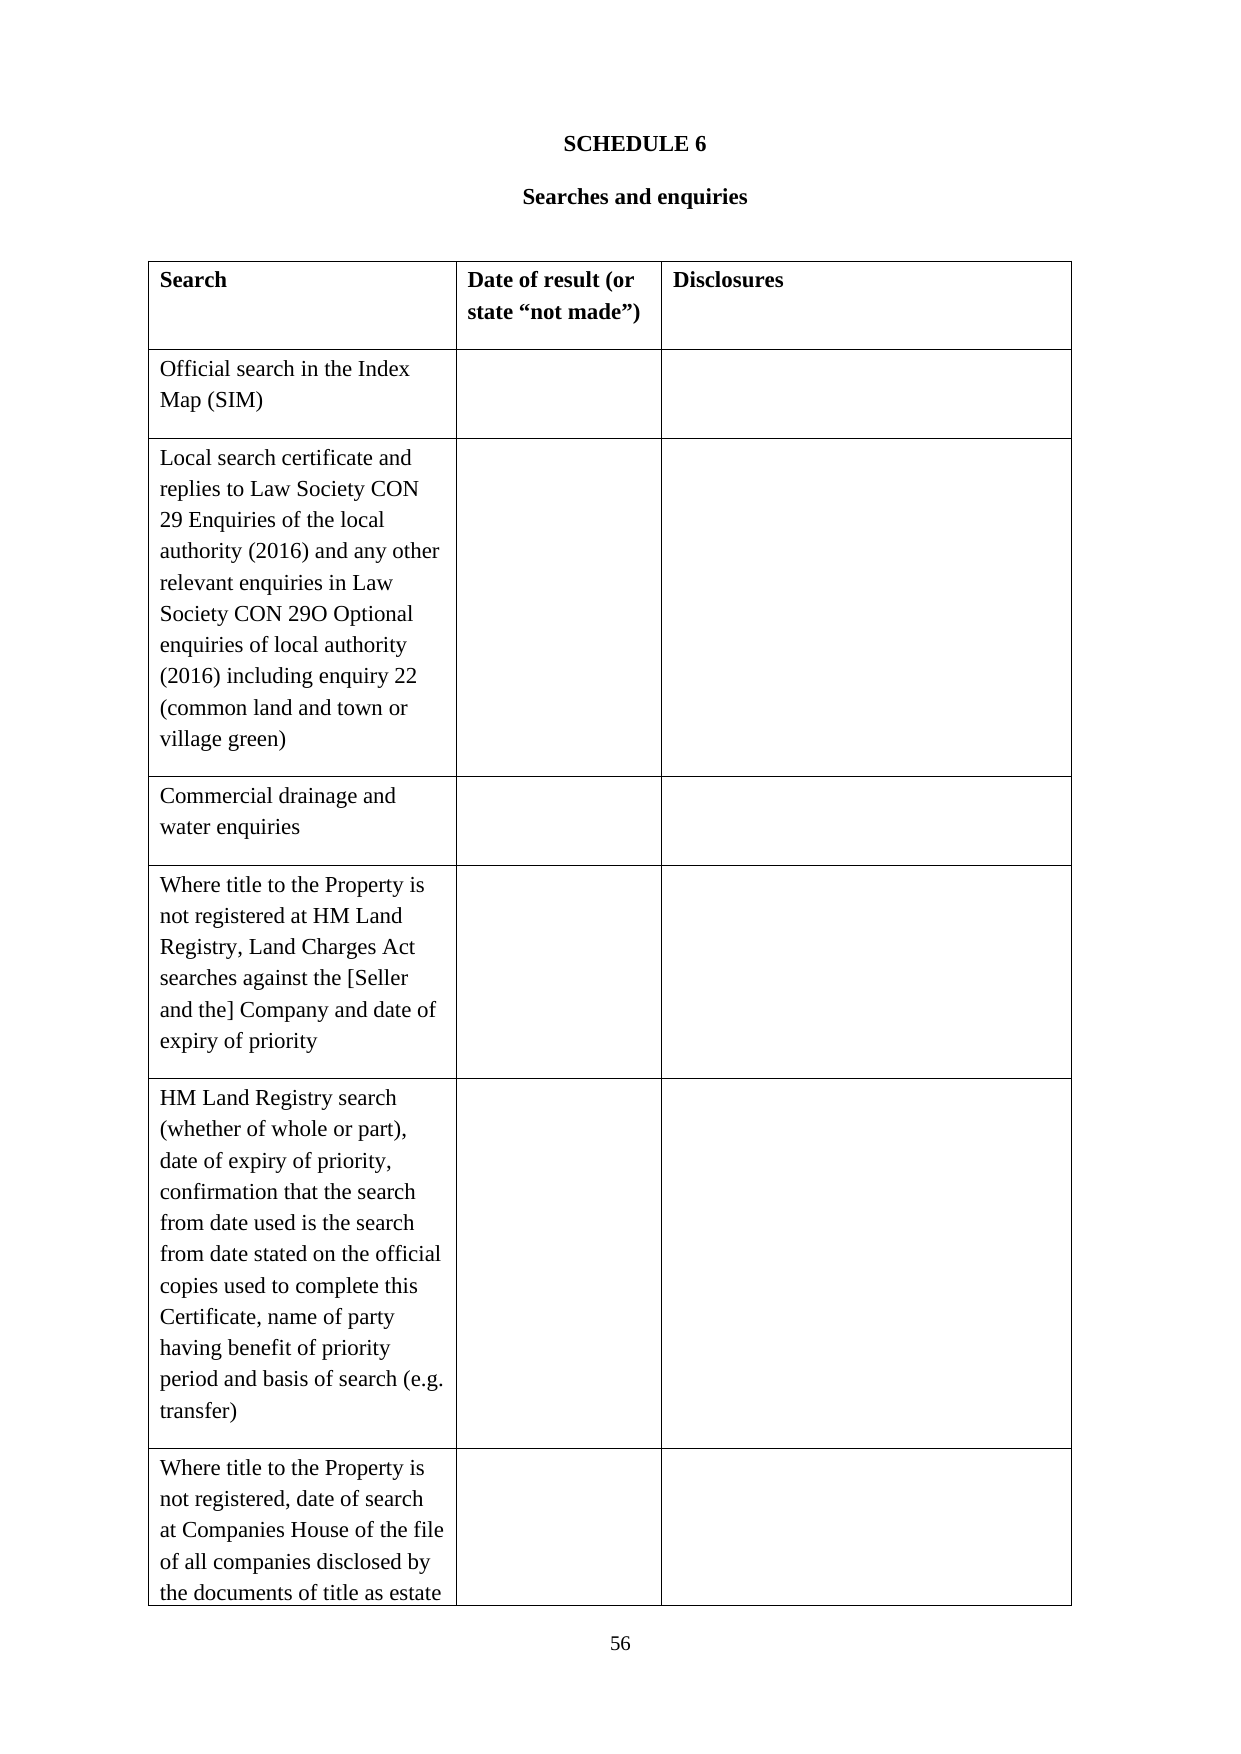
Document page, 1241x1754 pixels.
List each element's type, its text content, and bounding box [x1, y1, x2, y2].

table_cell Official search in the Index Map (SIM) [149, 350, 456, 438]
table_cell [662, 439, 1071, 776]
table_cell [662, 866, 1071, 1078]
table_cell [457, 439, 661, 776]
table_cell Where title to the Property is not registered at HM Land Registry, Land Charges Act searches against the [Seller and the] Company and date of expiry of priority [149, 866, 456, 1078]
title Searches and enquiries [148, 183, 1122, 209]
table_cell [662, 350, 1071, 438]
text SCHEDULE 6 [148, 130, 1122, 156]
table_header Disclosures [662, 262, 1071, 349]
table_cell [457, 1449, 661, 1605]
table_cell [457, 866, 661, 1078]
table_cell [662, 777, 1071, 865]
table_cell [662, 1449, 1071, 1605]
table_cell Commercial drainage and water enquiries [149, 777, 456, 865]
table_header Date of result (or state “not made”) [457, 262, 661, 349]
table_cell [457, 350, 661, 438]
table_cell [149, 1449, 456, 1605]
table_cell [457, 1079, 661, 1448]
table_cell [662, 1079, 1071, 1448]
table_cell HM Land Registry search (whether of whole or part), date of expiry of priority, confirmation that the search from date used is the search from date stated on the official copies used to complete this Certificate, name of party having benefit of priority period and basis of search (e.g. transfer) [149, 1079, 456, 1448]
table_cell [457, 777, 661, 865]
table_cell Local search certificate and replies to Law Society CON 29 Enquiries of the local authority (2016) and any other relevant enquiries in Law Society CON 29O Optional enquiries of local authority (2016) including enquiry 22 (common land and town or village green) [149, 439, 456, 776]
table_header Search [149, 262, 456, 349]
